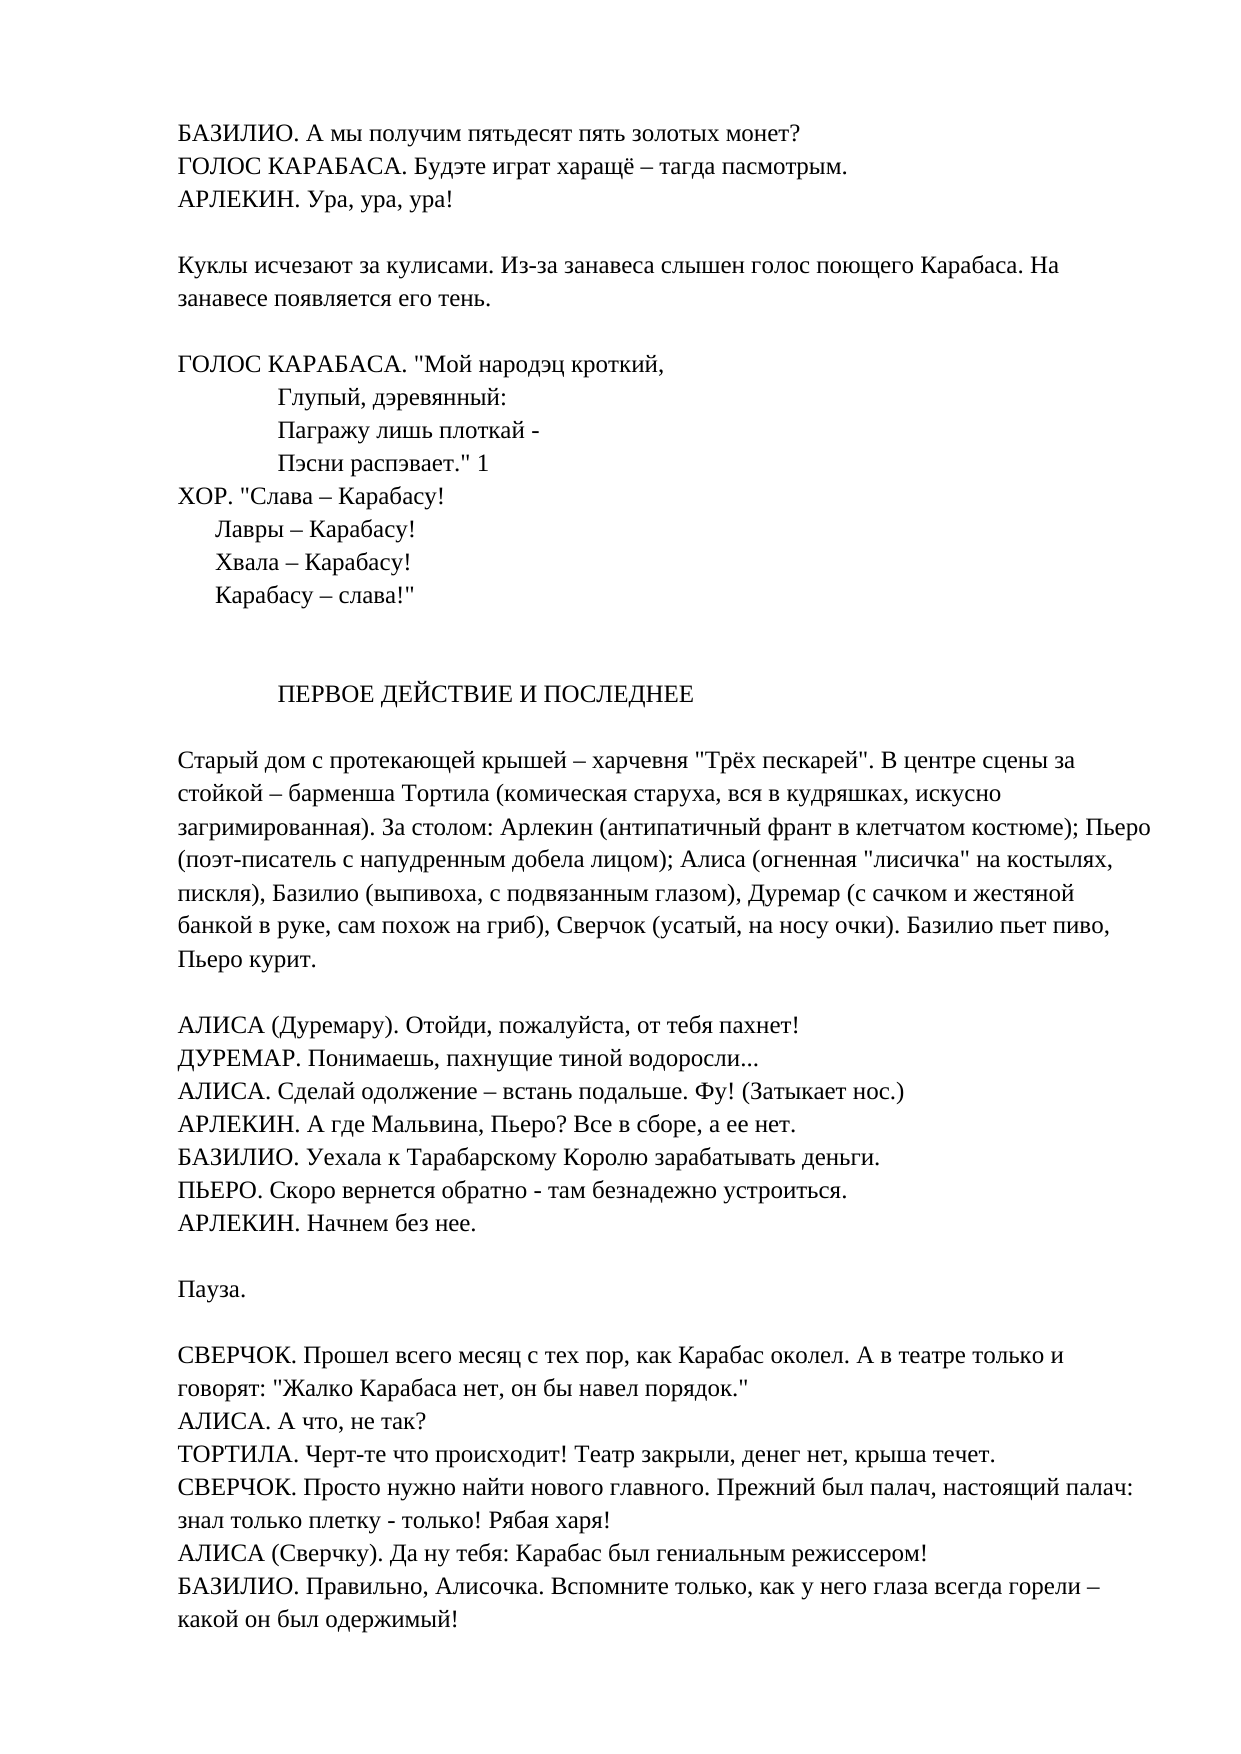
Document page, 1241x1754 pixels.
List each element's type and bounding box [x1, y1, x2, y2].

text [177, 118, 1152, 1633]
